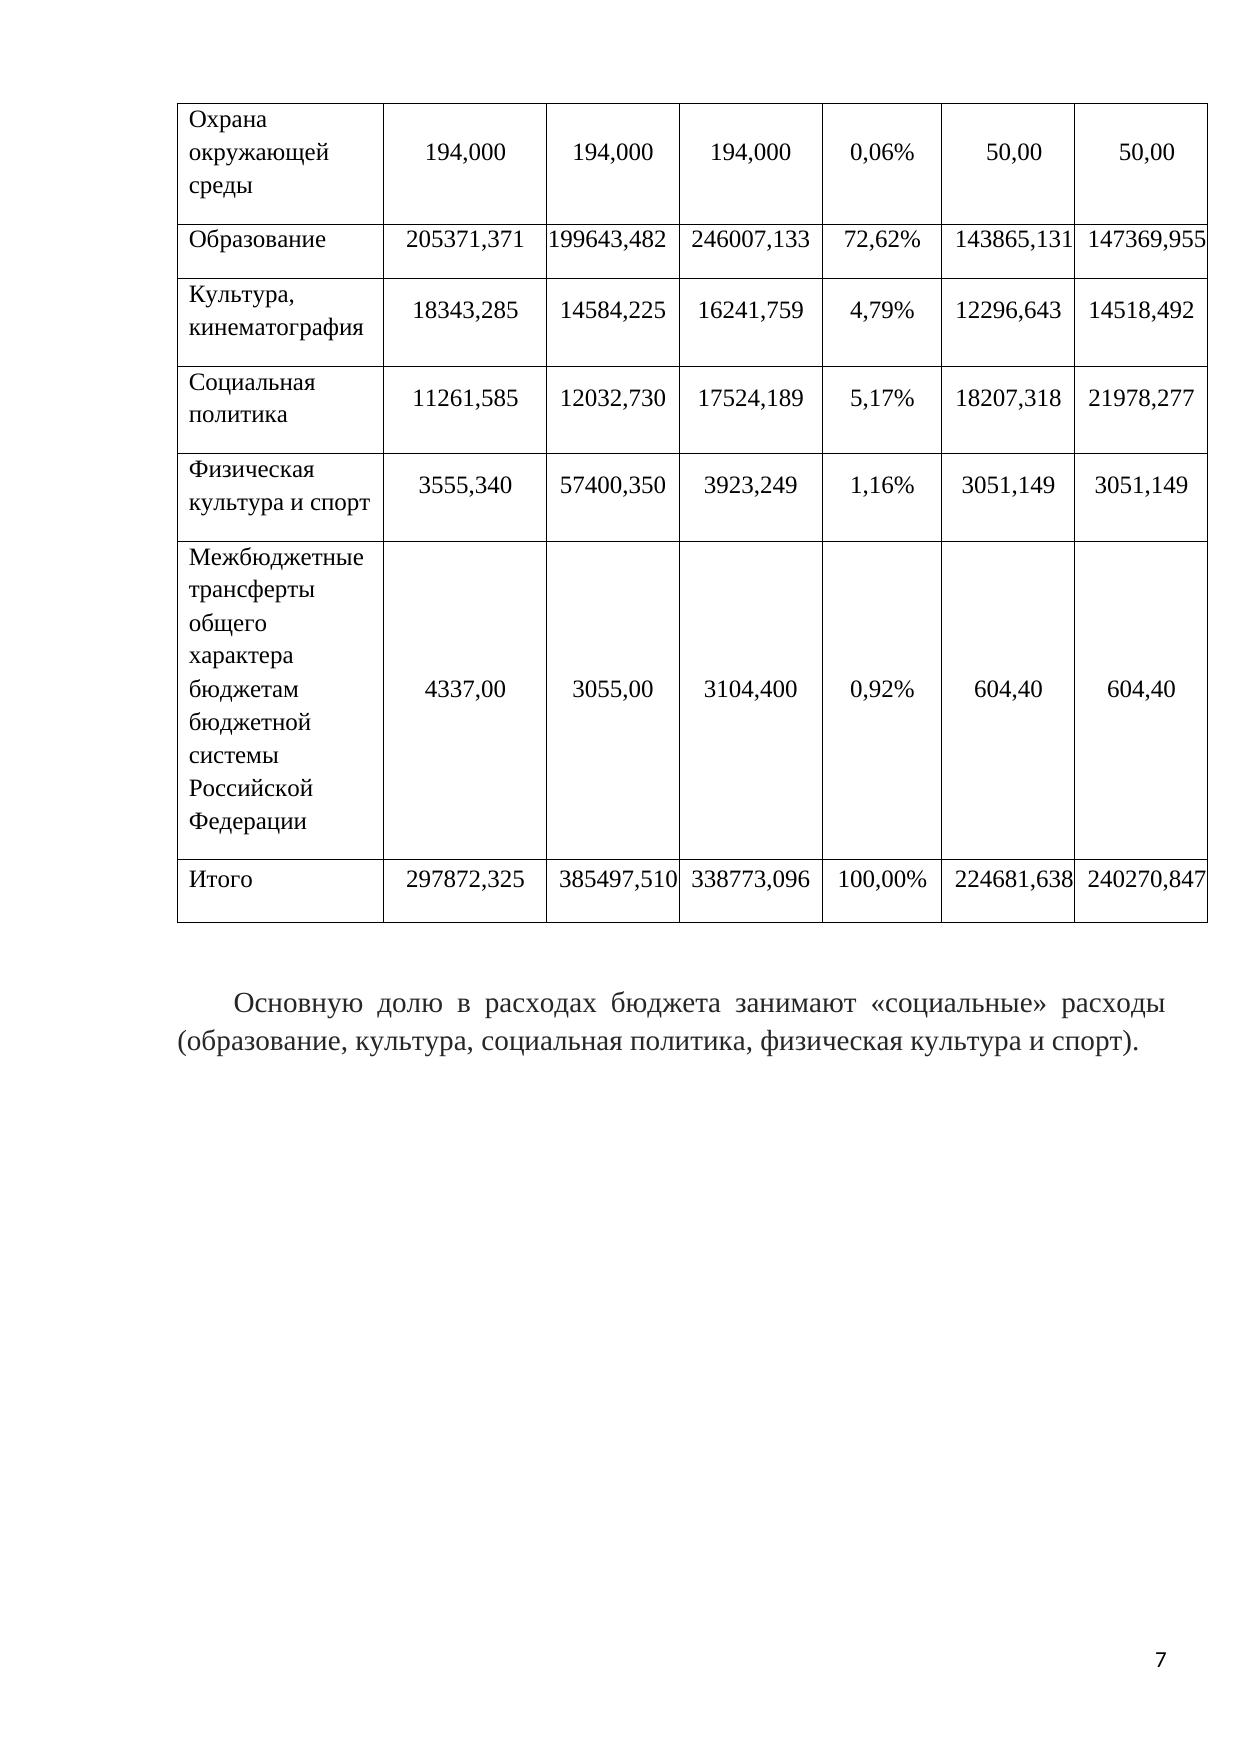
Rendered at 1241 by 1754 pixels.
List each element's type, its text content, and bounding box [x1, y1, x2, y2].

table_cell 604,40 [1075, 542, 1207, 859]
table_cell 4337,00 [384, 542, 546, 859]
table_cell 143865,131 [942, 225, 1074, 278]
table_cell Межбюджетные трансферты общего характера бюджетам бюджетной системы Российской Федерации [178, 542, 383, 859]
table_cell 205371,371 [384, 225, 546, 278]
table_cell 72,62% [823, 225, 941, 278]
table_cell 18343,285 [384, 279, 546, 366]
text Основную долю в расходах бюджета занимают «социальные» расходы (образование, культура, социальная политика, физическая культура и спорт). [177, 985, 1167, 1057]
table_cell 194,000 [680, 104, 822, 223]
table_cell 21978,277 [1075, 367, 1207, 453]
table_cell 199643,482 [547, 225, 679, 278]
table_cell Образование [178, 225, 383, 278]
table_cell 12032,730 [547, 367, 679, 453]
table_cell 3051,149 [1075, 454, 1207, 541]
table_cell 1,16% [823, 454, 941, 541]
table_cell 4,79% [823, 279, 941, 366]
table_cell 18207,318 [942, 367, 1074, 453]
table_cell 3923,249 [680, 454, 822, 541]
table_cell 385497,510 [547, 860, 679, 922]
table_cell 604,40 [942, 542, 1074, 859]
table_cell 224681,638 [942, 860, 1074, 922]
table_cell 240270,847 [1075, 860, 1207, 922]
table_cell 0,92% [823, 542, 941, 859]
table_cell 3104,400 [680, 542, 822, 859]
table_cell 3555,340 [384, 454, 546, 541]
table_cell 338773,096 [680, 860, 822, 922]
table_cell 17524,189 [680, 367, 822, 453]
table_cell 11261,585 [384, 367, 546, 453]
table_cell 14518,492 [1075, 279, 1207, 366]
table_cell 297872,325 [384, 860, 546, 922]
table_cell 50,00 [1075, 104, 1207, 223]
table_cell 3055,00 [547, 542, 679, 859]
table_cell Охрана окружающей среды [178, 104, 383, 223]
table_cell Итого [178, 860, 383, 922]
table_cell 0,06% [823, 104, 941, 223]
table_cell 3051,149 [942, 454, 1074, 541]
table_cell 194,000 [384, 104, 546, 223]
table_cell Социальная политика [178, 367, 383, 453]
table_cell 57400,350 [547, 454, 679, 541]
table_cell 50,00 [942, 104, 1074, 223]
table_cell 14584,225 [547, 279, 679, 366]
table_cell Культура, кинематография [178, 279, 383, 366]
table_cell Физическая культура и спорт [178, 454, 383, 541]
table_cell 16241,759 [680, 279, 822, 366]
table_cell 246007,133 [680, 225, 822, 278]
table_cell 12296,643 [942, 279, 1074, 366]
table_cell 147369,955 [1075, 225, 1207, 278]
table_cell 100,00% [823, 860, 941, 922]
table_cell 194,000 [547, 104, 679, 223]
table_cell 5,17% [823, 367, 941, 453]
